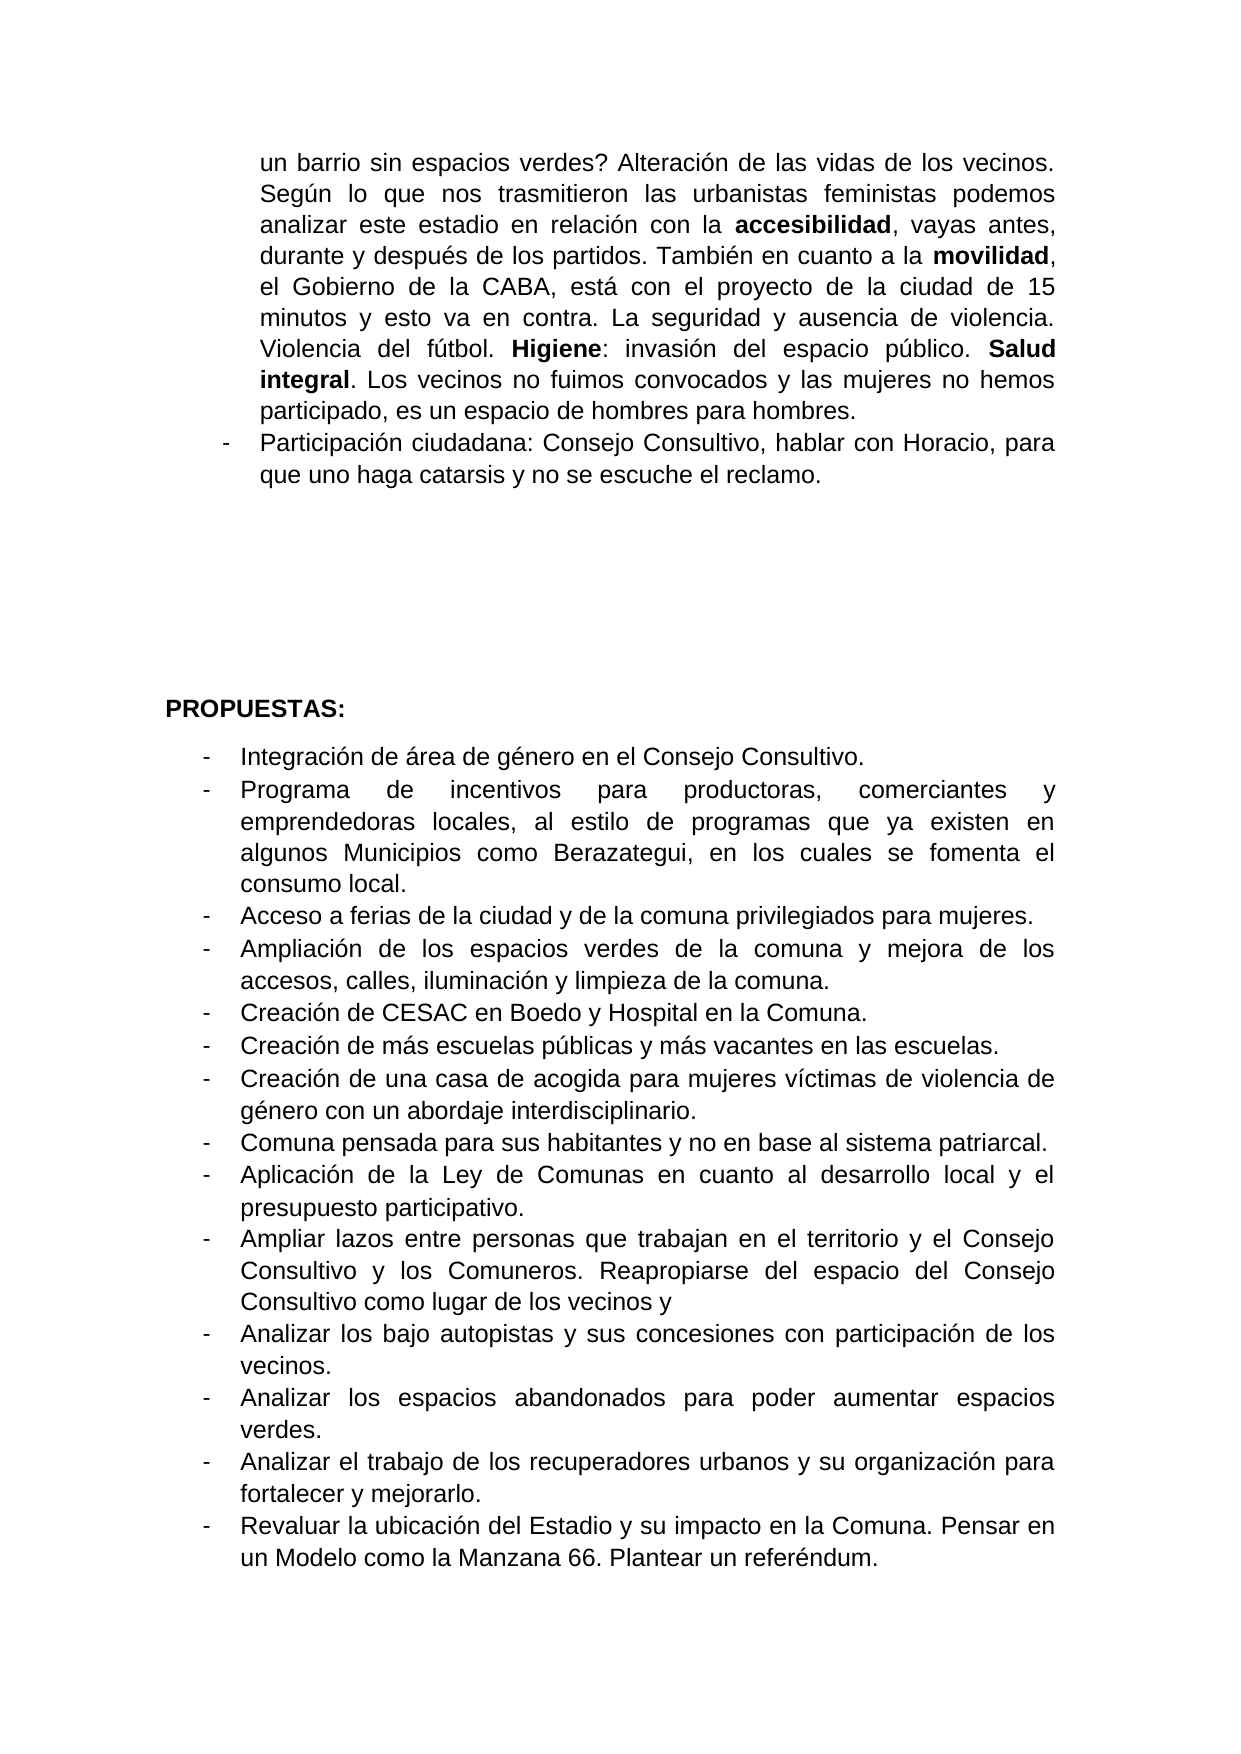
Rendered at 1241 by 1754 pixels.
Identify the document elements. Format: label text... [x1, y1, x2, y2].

table_cell PROPUESTAS: Integración de área de género en el Consejo Consultivo. Programa de incentivos para productoras, comerciantes y emprendedoras locales, al estilo de programas que ya existen en algunos Municipios como Berazategui, en los cuales se fomenta el consumo local. Acceso a ferias de la ciudad y de la comuna privilegiados para mujeres. Ampliación de los espacios verdes de la comuna y mejora de los accesos, calles, iluminación y limpieza de la comuna. Creación de CESAC en Boedo y Hospital en la Comuna. Creación de más escuelas públicas y más vacantes en las escuelas. Creación de una casa de acogida para mujeres víctimas de violencia de género con un abordaje interdisciplinario. Comuna pensada para sus habitantes y no en base al sistema patriarcal. Aplicación de la Ley de Comunas en cuanto al desarrollo local y el presupuesto participativo. Ampliar lazos entre personas que trabajan en el territorio y el Consejo Consultivo y los Comuneros. Reapropiarse del espacio del Consejo Consultivo como lugar de los vecinos y Analizar los bajo autopistas y sus concesiones con participación de los vecinos. Analizar los espacios abandonados para poder aumentar espacios verdes. Analizar el trabajo de los recuperadores urbanos y su organización para fortalecer y mejorarlo. Revaluar la ubicación del Estadio y su impacto en la Comuna. Pensar en un Modelo como la Manzana 66. Plantear un referéndum. [158, 694, 1064, 1590]
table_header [177, 148, 1064, 694]
